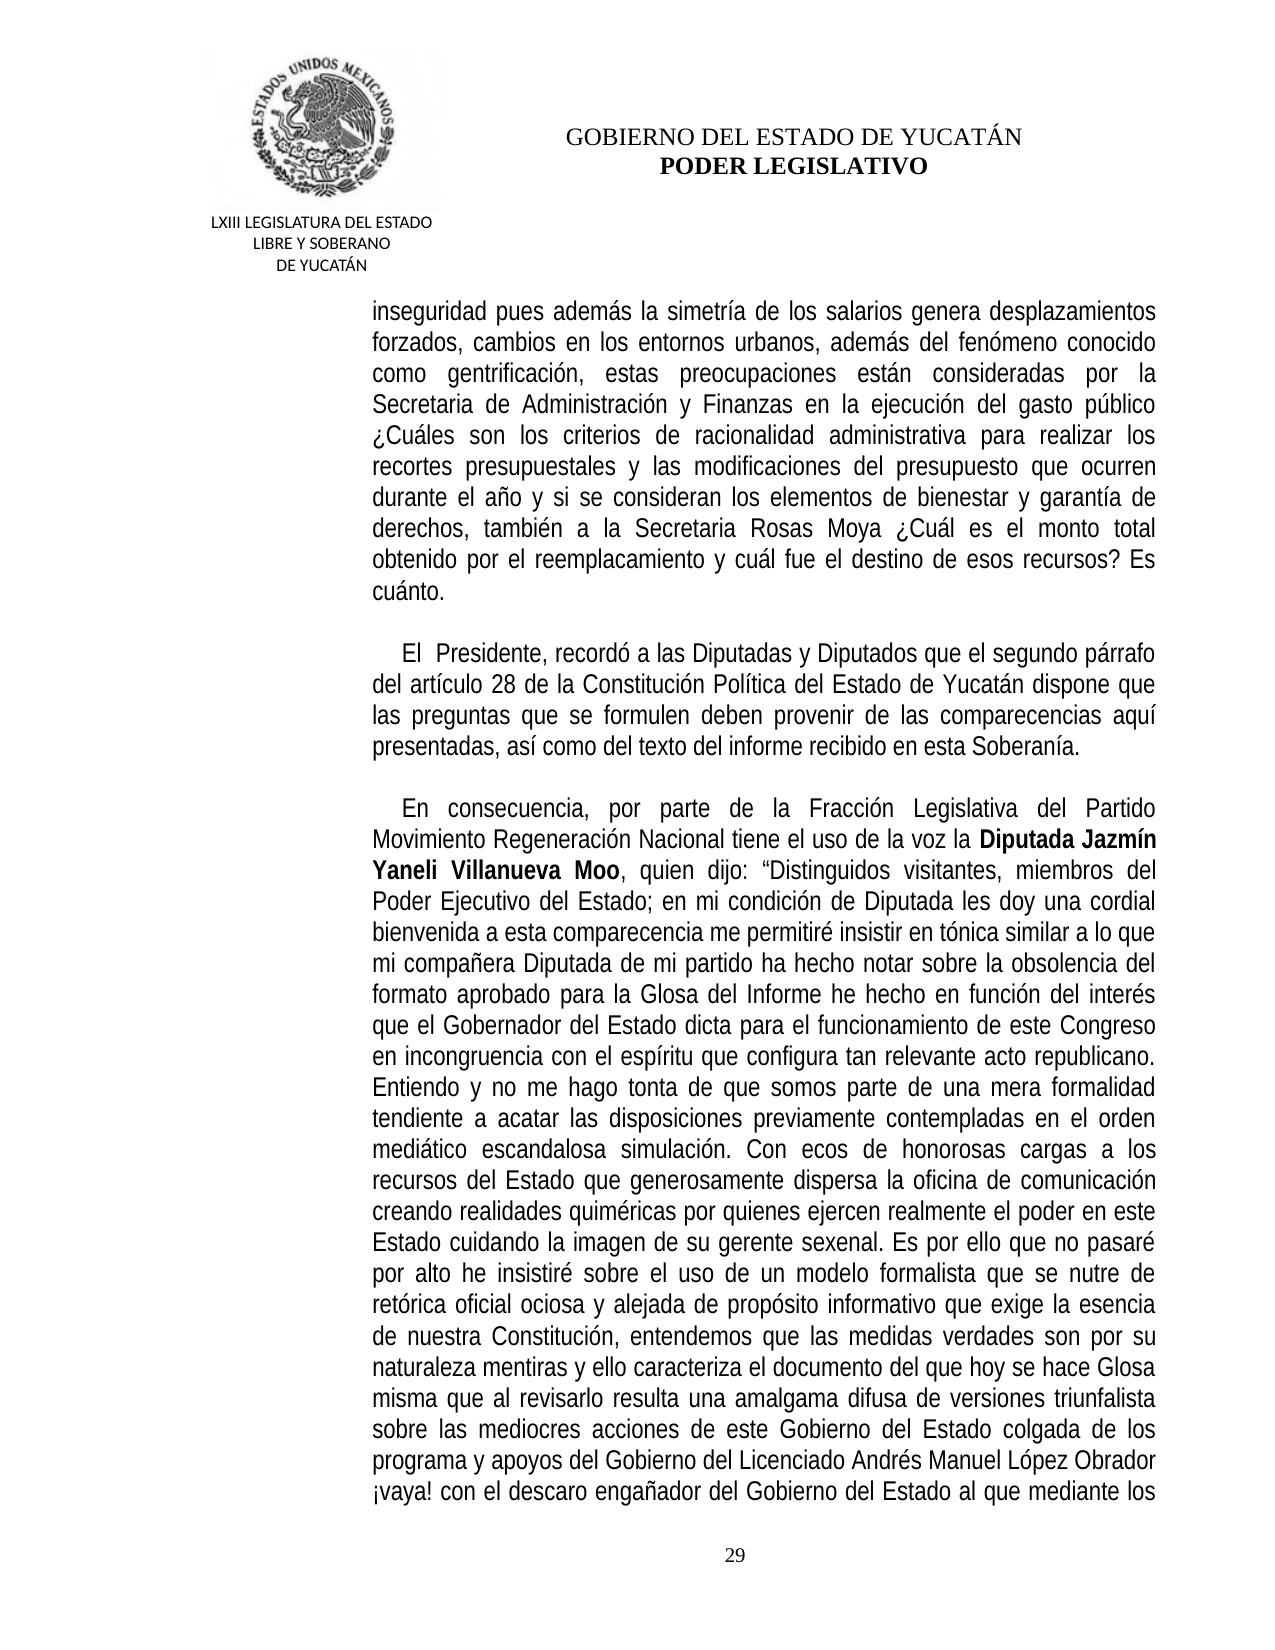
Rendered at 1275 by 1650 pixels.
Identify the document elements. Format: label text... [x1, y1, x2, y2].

picture [206, 50, 443, 211]
text El Presidente, recordó a las Diputadas y Diputados que el segundo párrafo del artículo 28 de la Constitución Política del Estado de Yucatán dispone que las preguntas que se formulen deben provenir de las comparecencias aquí presentadas, así como del texto del informe recibido en esta Soberanía. [372, 637, 1157, 761]
